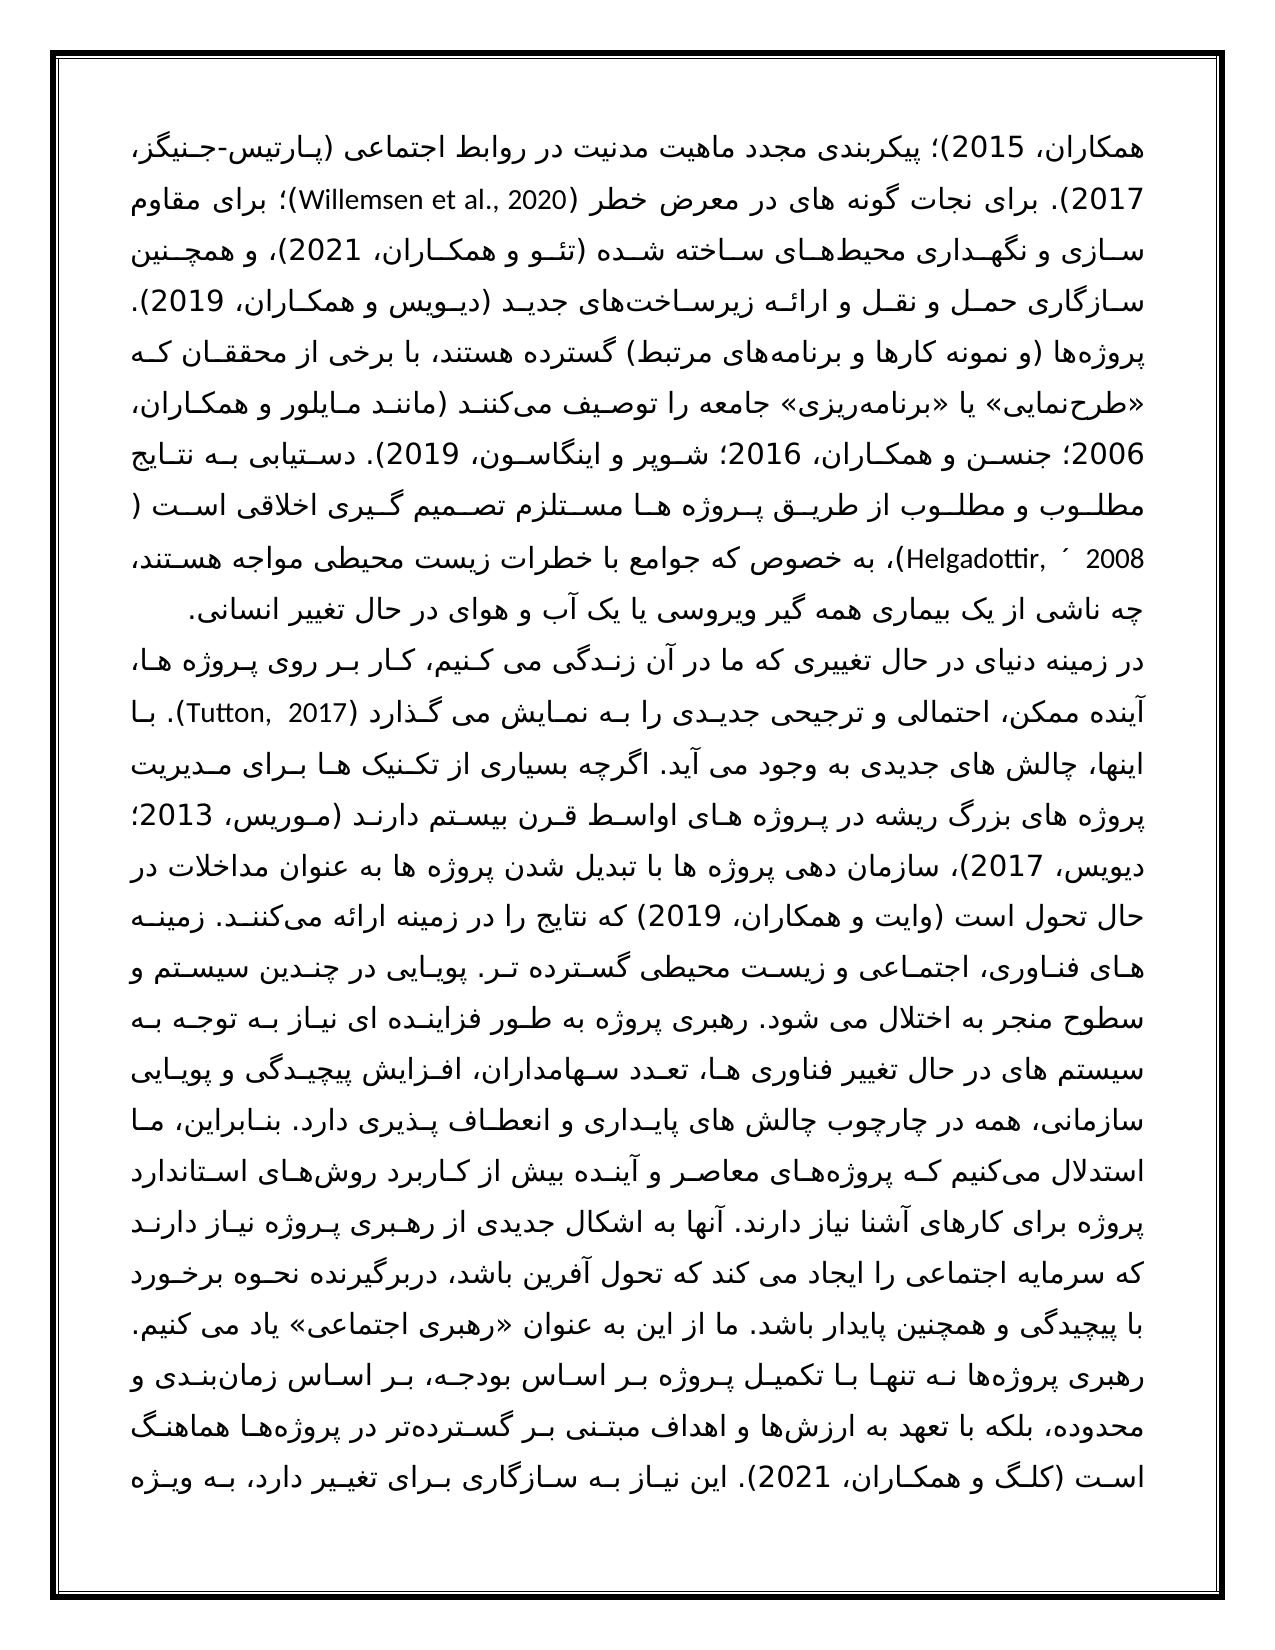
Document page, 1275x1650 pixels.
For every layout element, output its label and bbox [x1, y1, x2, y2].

text [130, 643, 1145, 1494]
text [130, 130, 1145, 626]
